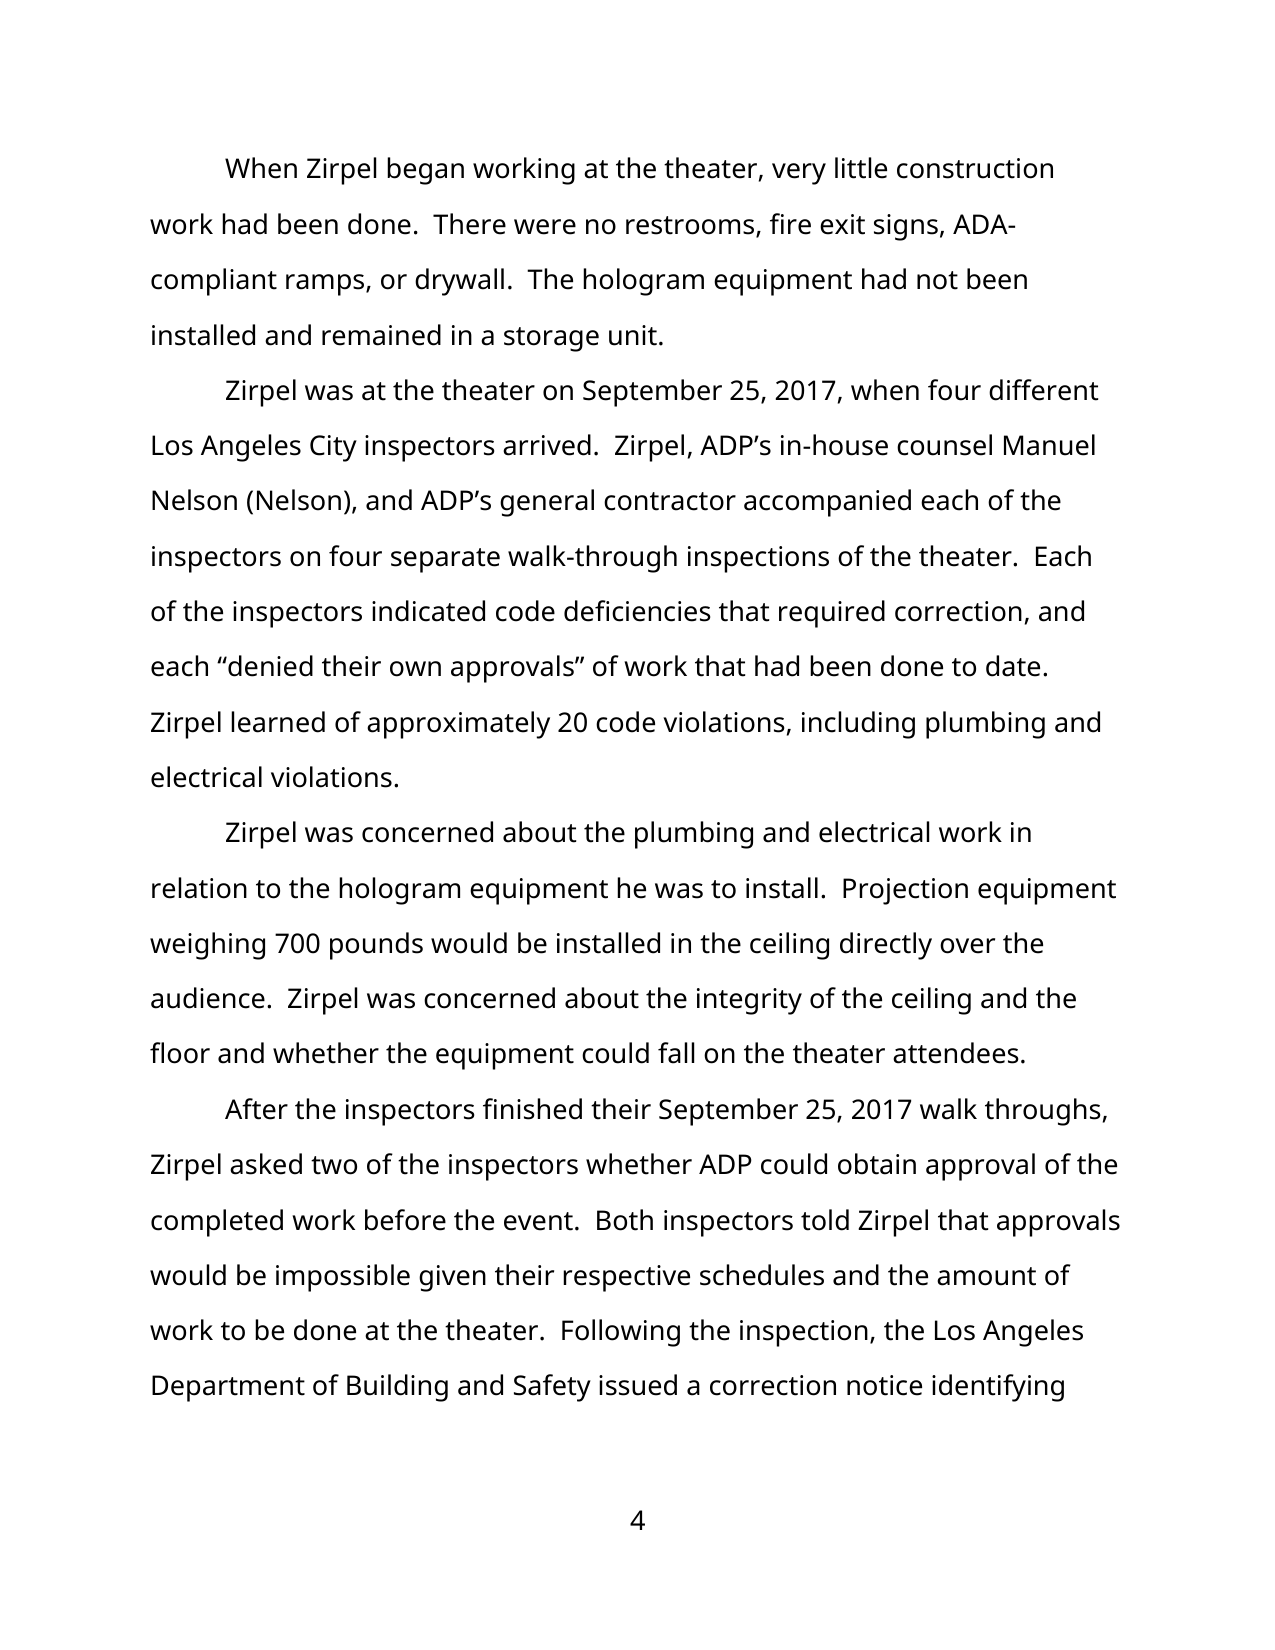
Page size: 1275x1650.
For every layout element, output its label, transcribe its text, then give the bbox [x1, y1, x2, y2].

text Zirpel was at the theater on September 25, 2017, when four different Los Angeles City inspectors arrived. Zirpel, ADP’s in-house counsel Manuel Nelson (Nelson), and ADP’s general contractor accompanied each of the inspectors on four separate walk-through inspections of the theater. Each of the inspectors indicated code deficiencies that required correction, and each “denied their own approvals” of work that had been done to date. Zirpel learned of approximately 20 code violations, including plumbing and electrical violations. [150, 371, 1125, 795]
text When Zirpel began working at the theater, very little construction work had been done. There were no restrooms, fire exit signs, ADA-compliant ramps, or drywall. The hologram equipment had not been installed and remained in a storage unit. [150, 150, 1125, 353]
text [150, 1090, 1125, 1404]
text Zirpel was concerned about the plumbing and electrical work in relation to the hologram equipment he was to install. Projection equipment weighing 700 pounds would be installed in the ceiling directly over the audience. Zirpel was concerned about the integrity of the ceiling and the floor and whether the equipment could fall on the theater attendees. [150, 814, 1125, 1072]
